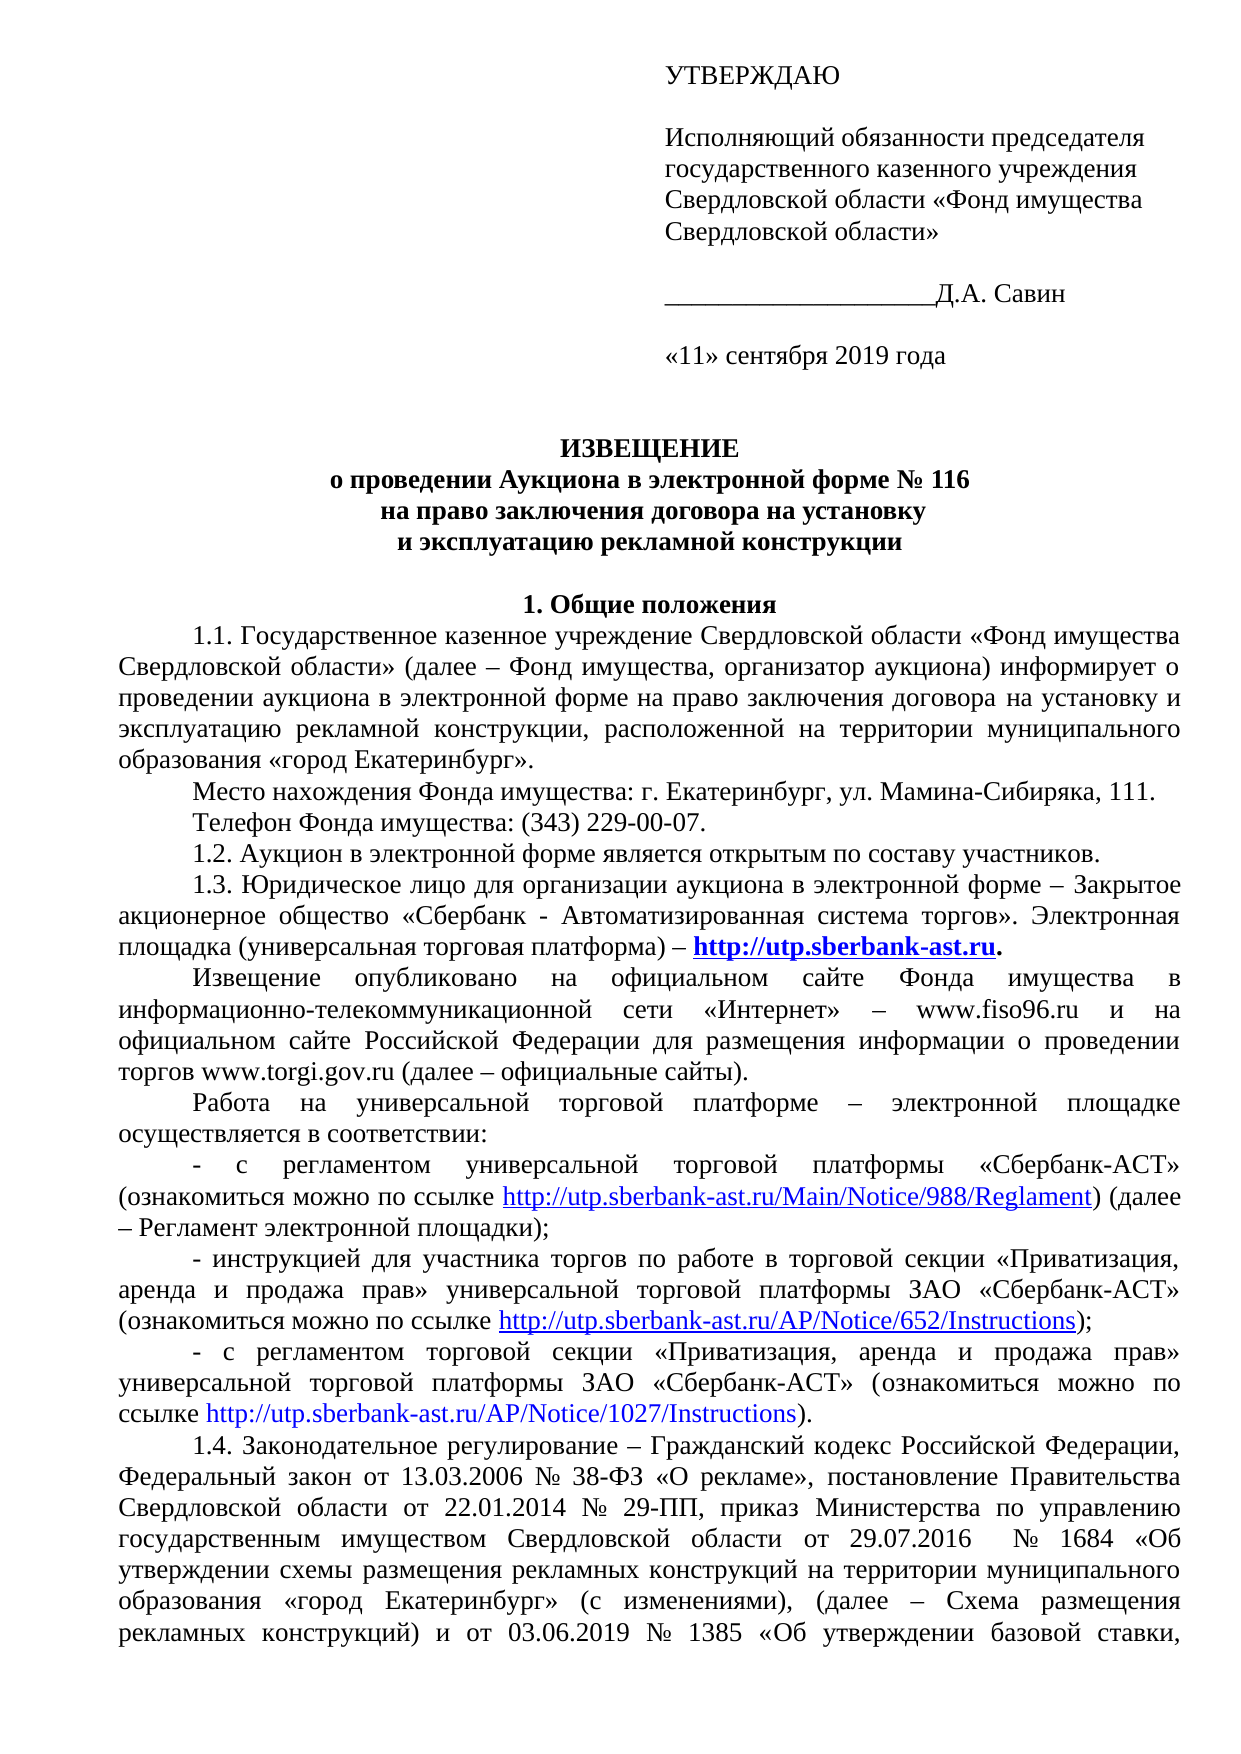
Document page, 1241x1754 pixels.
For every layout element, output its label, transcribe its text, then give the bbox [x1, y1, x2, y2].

text ИЗВЕЩЕНИЕ [118, 432, 1181, 463]
text - инструкцией для участника торгов по работе в торговой секции «Приватизация, аренда и продажа прав» универсальной торговой платформы ЗАО «Сбербанк-АСТ» (ознакомиться можно по ссылке http://utp.sberbank-ast.ru/AP/Notice/652/Instructions); [118, 1242, 1181, 1335]
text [118, 1429, 1181, 1647]
text на право заключения договора на установку [118, 494, 1181, 526]
text «11» сентября 2019 года [664, 339, 1181, 371]
text Извещение опубликовано на официальном сайте Фонда имущества в информационно-телекоммуникационной сети «Интернет» – www.fiso96.ru и на официальном сайте Российской Федерации для размещения информации о проведении торгов www.torgi.gov.ru (далее – официальные сайты). [118, 962, 1181, 1086]
text - с регламентом торговой секции «Приватизация, аренда и продажа прав» универсальной торговой платформы ЗАО «Сбербанк-АСТ» (ознакомиться можно по ссылке http://utp.sberbank-ast.ru/AP/Notice/1027/Instructions). [118, 1335, 1181, 1429]
text Исполняющий обязанности председателя государственного казенного учреждения Свердловской области «Фонд имущества Свердловской области» [664, 121, 1181, 246]
text ____________________Д.А. Савин [664, 277, 1181, 308]
text 1.1. Государственное казенное учреждение Свердловской области «Фонд имущества Свердловской области» (далее – Фонд имущества, организатор аукциона) информирует о проведении аукциона в электронной форме на право заключения договора на установку и эксплуатацию рекламной конструкции, расположенной на территории муниципального образования «город Екатеринбург». [118, 619, 1181, 775]
text 1.3. Юридическое лицо для организации аукциона в электронной форме – Закрытое акционерное общество «Сбербанк - Автоматизированная система торгов». Электронная площадка (универсальная торговая платформа) – http://utp.sberbank-ast.ru. [118, 868, 1181, 962]
text 1.2. Аукцион в электронной форме является открытым по составу участников. [118, 837, 1181, 868]
text - с регламентом универсальной торговой платформы «Сбербанк-АСТ» (ознакомиться можно по ссылке http://utp.sberbank-ast.ru/Main/Notice/988/Reglament) (далее – Регламент электронной площадки); [118, 1148, 1181, 1242]
text о проведении Аукциона в электронной форме № 116 [118, 463, 1181, 494]
text Работа на универсальной торговой платформе – электронной площадке осуществляется в соответствии: [118, 1086, 1181, 1148]
text Телефон Фонда имущества: (343) 229-00-07. [118, 806, 1181, 837]
text и эксплуатацию рекламной конструкции [118, 526, 1181, 557]
text 1. Общие положения [118, 588, 1181, 619]
text Место нахождения Фонда имущества: г. Екатеринбург, ул. Мамина-Сибиряка, 111. [118, 775, 1181, 806]
text УТВЕРЖДАЮ [664, 59, 1181, 90]
